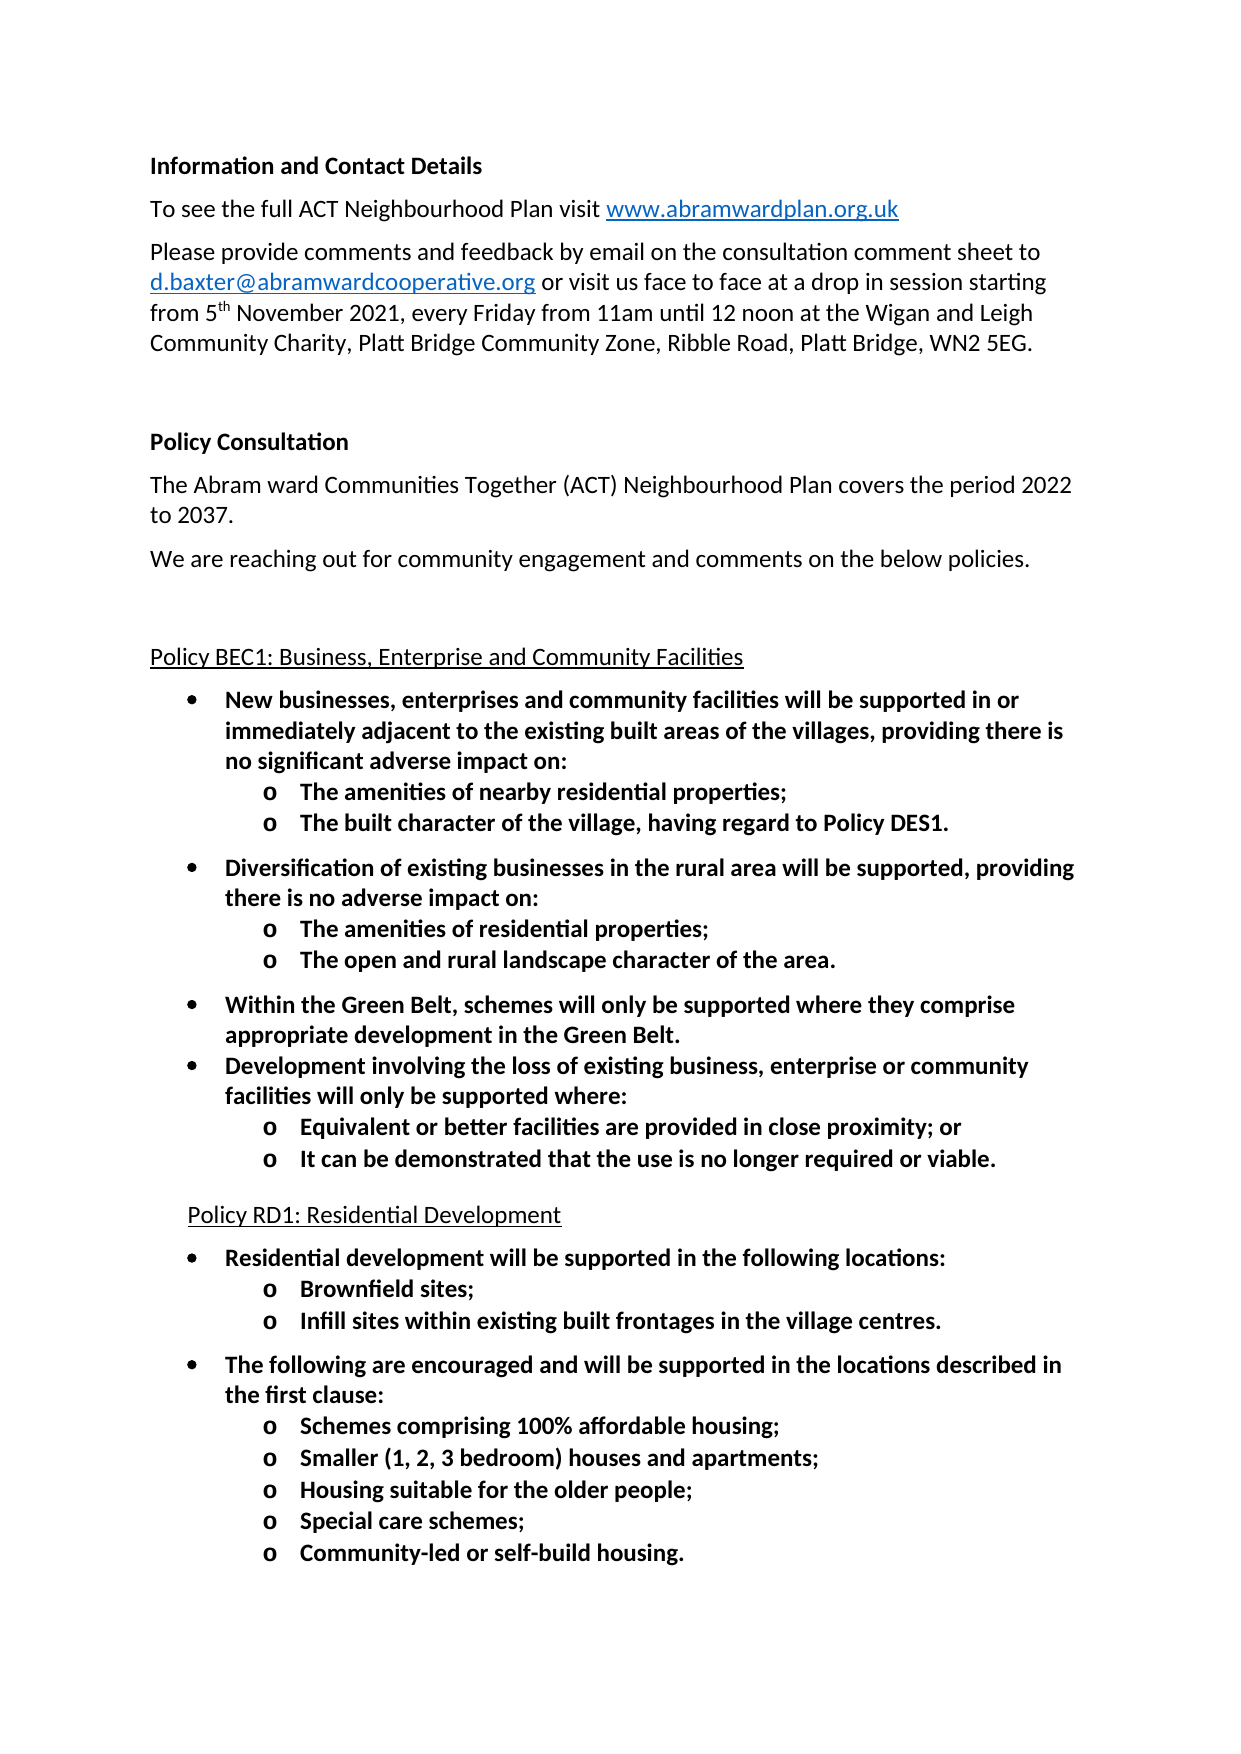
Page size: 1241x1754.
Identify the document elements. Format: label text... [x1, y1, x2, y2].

list Development involving the loss of existing business, enterprise or community facilities will only be supported where: [187, 1050, 1090, 1111]
list Infill sites within existing built frontages in the village centres. [262, 1305, 1090, 1337]
list Please provide comments and feedback by email on the consultation comment sheet to d.baxter@abramwardcooperative.org or visit us face to face at a drop in session starting from 5th November 2021, every Friday from 11am until 12 noon at the Wigan and Leigh Community Charity, Platt Bridge Community Zone, Ribble Road, Platt Bridge, WN2 5EG. [150, 236, 1090, 358]
list New businesses, enterprises and community facilities will be supported in or immediately adjacent to the existing built areas of the villages, providing there is no significant adverse impact on: [187, 684, 1090, 776]
subtitle Policy RD1: Residential Development [150, 1199, 1090, 1230]
list Community-led or self-build housing. [262, 1537, 1090, 1569]
list Schemes comprising 100% affordable housing; [262, 1410, 1090, 1442]
list Brownfield sites; [262, 1273, 1090, 1305]
list Housing suitable for the older people; [262, 1474, 1090, 1506]
list The built character of the village, having regard to Policy DES1. [262, 808, 1090, 839]
text We are reaching out for community engagement and comments on the below policies. [150, 543, 1090, 573]
list Residential development will be supported in the following locations: [187, 1243, 1090, 1273]
list Equivalent or better facilities are provided in close proximity; or [262, 1111, 1090, 1143]
list Special care schemes; [262, 1506, 1090, 1537]
list Smaller (1, 2, 3 bedroom) houses and apartments; [262, 1442, 1090, 1474]
list The open and rural landscape character of the area. [262, 945, 1090, 976]
list The Abram ward Communities Together (ACT) Neighbourhood Plan covers the period 2022 to 2037. [150, 469, 1090, 530]
list The following are encouraged and will be supported in the locations described in the first clause: [187, 1349, 1090, 1410]
list The amenities of residential properties; [262, 913, 1090, 945]
list Within the Green Belt, schemes will only be supported where they comprise appropriate development in the Green Belt. [187, 989, 1090, 1050]
list Diversification of existing businesses in the rural area will be supported, providing there is no adverse impact on: [187, 852, 1090, 913]
list It can be demonstrated that the use is no longer required or viable. [262, 1143, 1090, 1174]
list The amenities of nearby residential properties; [262, 776, 1090, 808]
subtitle Policy Consultation [150, 426, 1090, 457]
subtitle Information and Contact Details [150, 150, 1090, 181]
subtitle Policy BEC1: Business, Enterprise and Community Facilities [150, 641, 1090, 672]
list To see the full ACT Neighbourhood Plan visit www.abramwardplan.org.uk [150, 193, 1090, 223]
